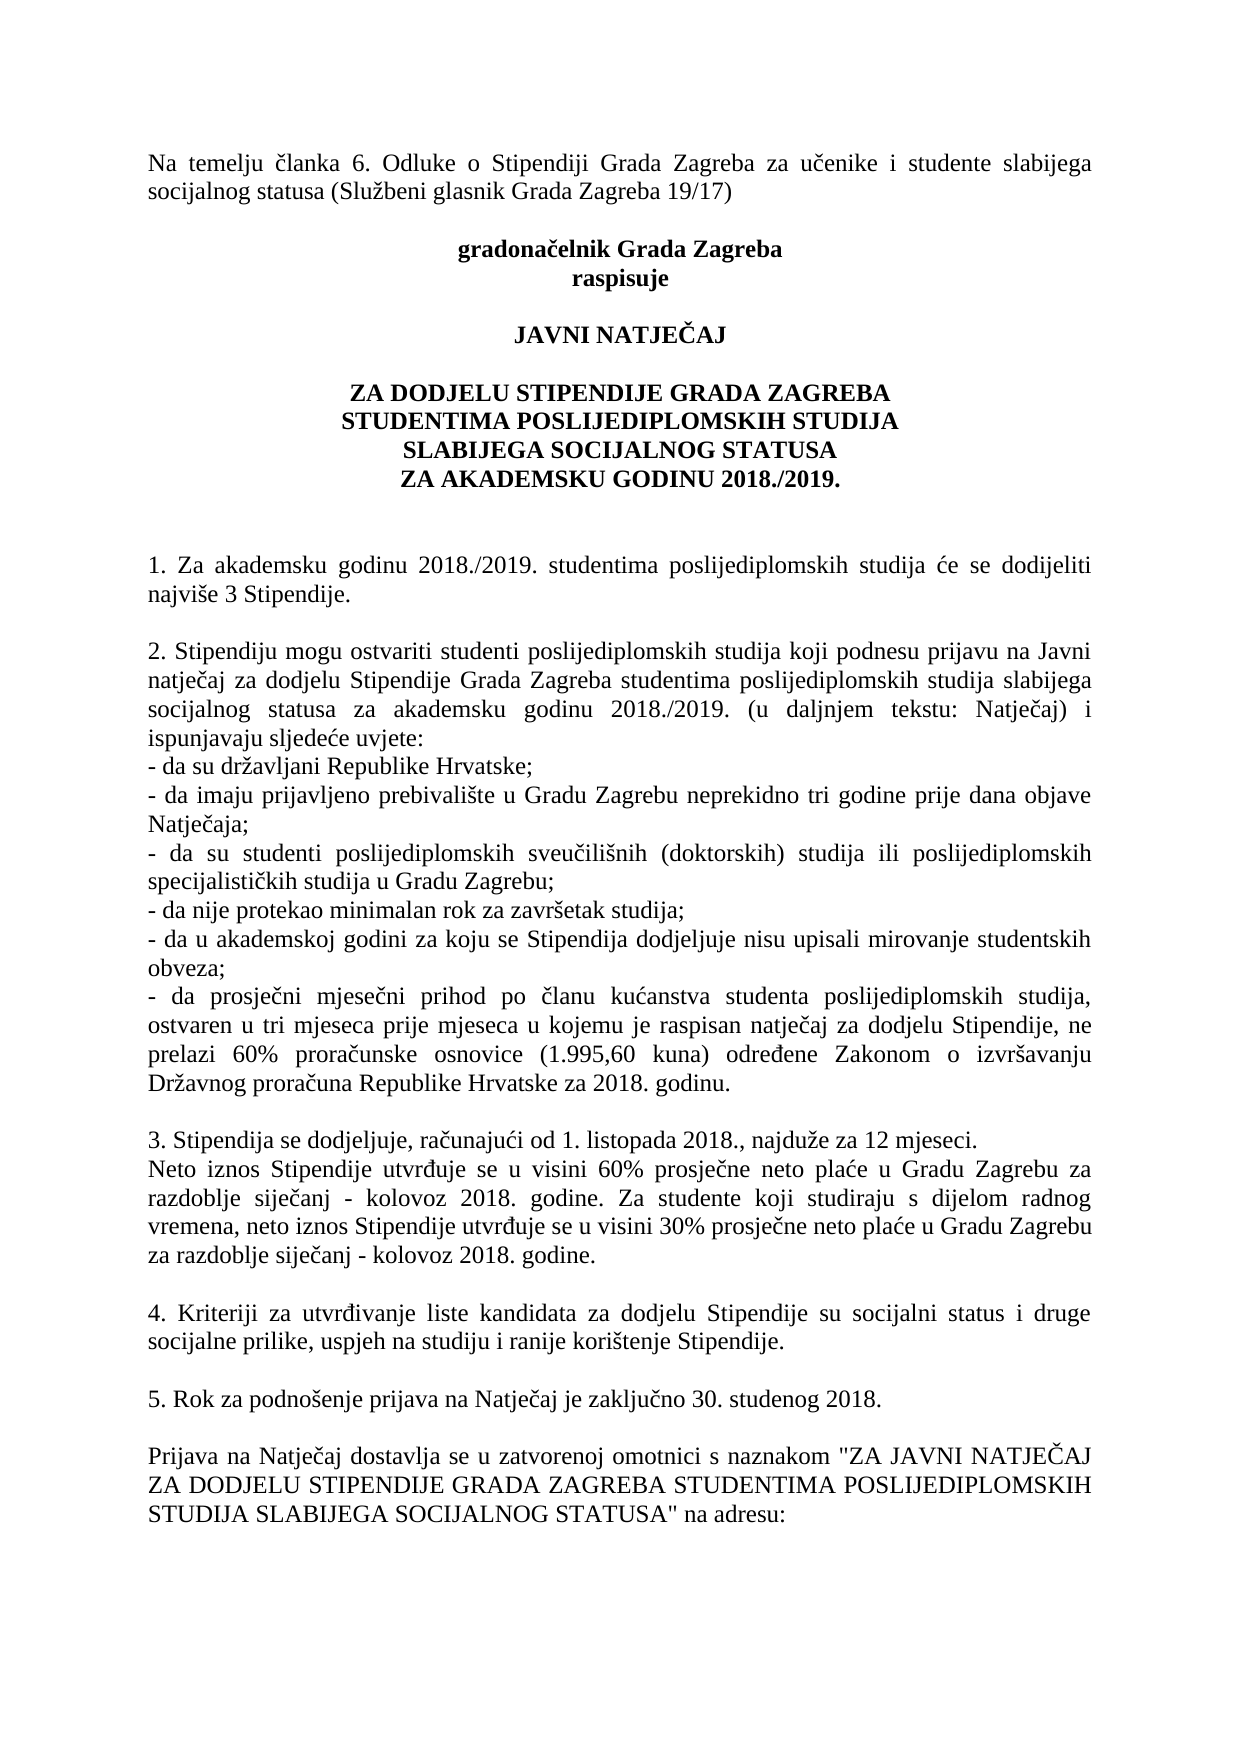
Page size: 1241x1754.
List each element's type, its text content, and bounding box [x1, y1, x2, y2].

text - da nije protekao minimalan rok za završetak studija; [148, 895, 1093, 924]
text - da su državljani Republike Hrvatske; [148, 751, 1093, 780]
text - da prosječni mjesečni prihod po članu kućanstva studenta poslijediplomskih studija, ostvaren u tri mjeseca prije mjeseca u kojemu je raspisan natječaj za dodjelu Stipendije, ne prelazi 60% proračunske osnovice (1.995,60 kuna) određene Zakonom o izvršavanju Državnog proračuna Republike Hrvatske za 2018. godinu. [148, 981, 1093, 1096]
text ZA AKADEMSKU GODINU 2018./2019. [148, 464, 1093, 493]
text SLABIJEGA SOCIJALNOG STATUSA [148, 435, 1093, 464]
text Na temelju članka 6. Odluke o Stipendiji Grada Zagreba za učenike i studente slabijega socijalnog statusa (Službeni glasnik Grada Zagreba 19/17) [148, 148, 1093, 205]
text JAVNI NATJEČAJ [148, 320, 1093, 349]
text - da u akademskoj godini za koju se Stipendija dodjeljuje nisu upisali mirovanje studentskih obveza; [148, 924, 1093, 981]
text Neto iznos Stipendije utvrđuje se u visini 60% prosječne neto plaće u Gradu Zagrebu za razdoblje siječanj - kolovoz 2018. godine. Za studente koji studiraju s dijelom radnog vremena, neto iznos Stipendije utvrđuje se u visini 30% prosječne neto plaće u Gradu Zagrebu za razdoblje siječanj - kolovoz 2018. godine. [148, 1154, 1093, 1269]
text 2. Stipendiju mogu ostvariti studenti poslijediplomskih studija koji podnesu prijavu na Javni natječaj za dodjelu Stipendije Grada Zagreba studentima poslijediplomskih studija slabijega socijalnog statusa za akademsku godinu 2018./2019. (u daljnjem tekstu: Natječaj) i ispunjavaju sljedeće uvjete: [148, 636, 1093, 751]
text - da su studenti poslijediplomskih sveučilišnih (doktorskih) studija ili poslijediplomskih specijalističkih studija u Gradu Zagrebu; [148, 838, 1093, 895]
text ZA DODJELU STIPENDIJE GRADA ZAGREBA [148, 378, 1093, 406]
text STUDENTIMA POSLIJEDIPLOMSKIH STUDIJA [148, 406, 1093, 435]
text Prijava na Natječaj dostavlja se u zatvorenoj omotnici s naznakom "ZA JAVNI NATJEČAJ ZA DODJELU STIPENDIJE GRADA ZAGREBA STUDENTIMA POSLIJEDIPLOMSKIH STUDIJA SLABIJEGA SOCIJALNOG STATUSA" na adresu: [148, 1441, 1093, 1528]
text 3. Stipendija se dodjeljuje, računajući od 1. listopada 2018., najduže za 12 mjeseci. [148, 1125, 1093, 1154]
text 4. Kriteriji za utvrđivanje liste kandidata za dodjelu Stipendije su socijalni status i druge socijalne prilike, uspjeh na studiju i ranije korištenje Stipendije. [148, 1298, 1093, 1355]
text gradonačelnik Grada Zagreba [148, 234, 1093, 263]
text - da imaju prijavljeno prebivalište u Gradu Zagrebu neprekidno tri godine prije dana objave Natječaja; [148, 780, 1093, 838]
text 5. Rok za podnošenje prijava na Natječaj je zaključno 30. studenog 2018. [148, 1384, 1093, 1413]
text raspisuje [148, 263, 1093, 291]
text 1. Za akademsku godinu 2018./2019. studentima poslijediplomskih studija će se dodijeliti najviše 3 Stipendije. [148, 550, 1093, 608]
